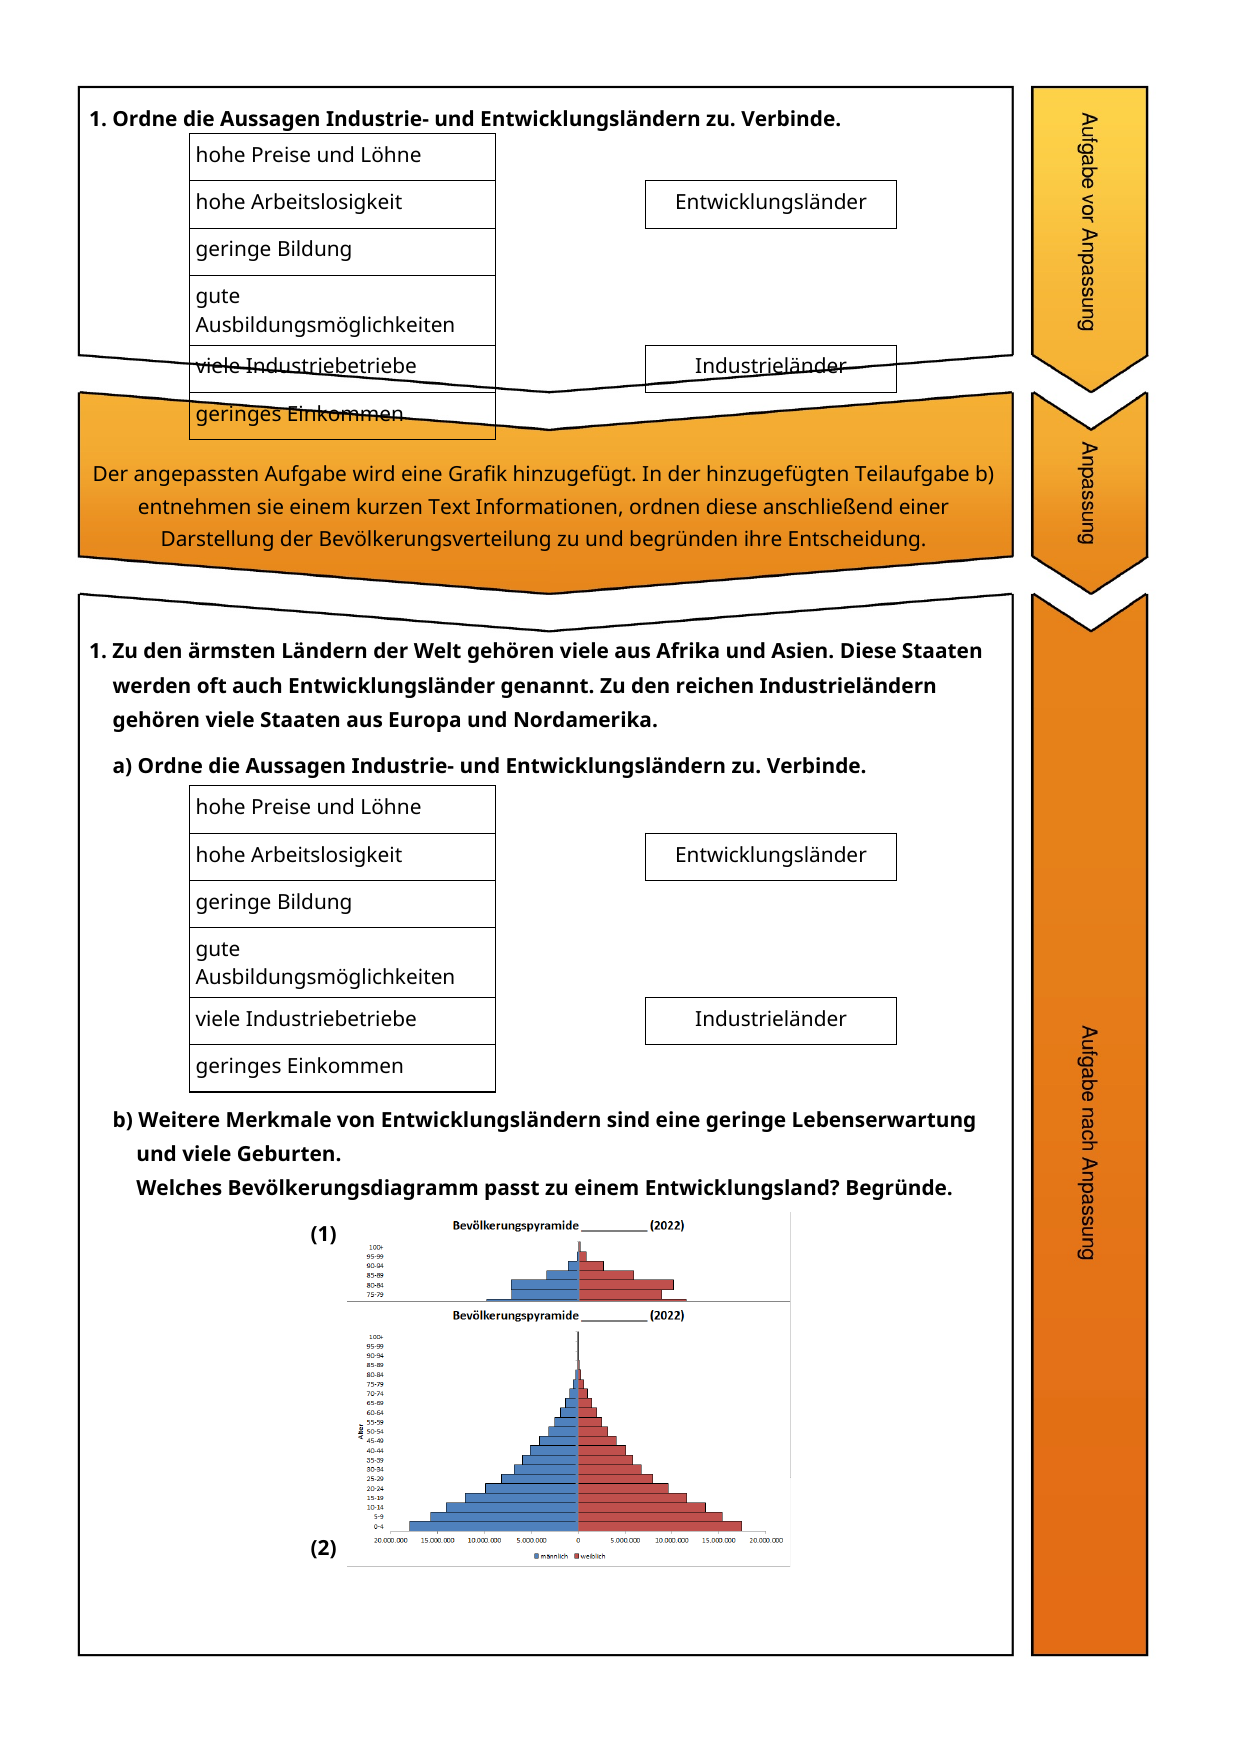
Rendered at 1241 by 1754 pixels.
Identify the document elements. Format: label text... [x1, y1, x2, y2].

table_cell Der angepassten Aufgabe wird eine Grafik hinzugefügt. In der hinzugefügten Teilaufgabe b) entnehmen sie einem kurzen Text Informationen, ordnen diese anschließend einer Darstellung der Bevölkerungsverteilung zu und begründen ihre Entscheidung. [78, 459, 1010, 637]
table_cell 1. Zu den ärmsten Ländern der Welt gehören viele aus Afrika und Asien. Diese Staaten werden oft auch Entwicklungsländer genannt. Zu den reichen Industrieländern gehören viele Staaten aus Europa und Nordamerika. a) Ordne die Aussagen Industrie- und Entwicklungsländern zu. Verbinde. b) Weitere Merkmale von Entwicklungsländern sind eine geringe Lebenserwartung und viele Geburten. Welches Bevölkerungsdiagramm passt zu einem Entwicklungsland? Begründe. (1) (2) [78, 637, 1010, 1567]
picture [0, 1, 1239, 1754]
table_header 1. Ordne die Aussagen Industrie- und Entwicklungsländern zu. Verbinde. [78, 105, 1010, 459]
